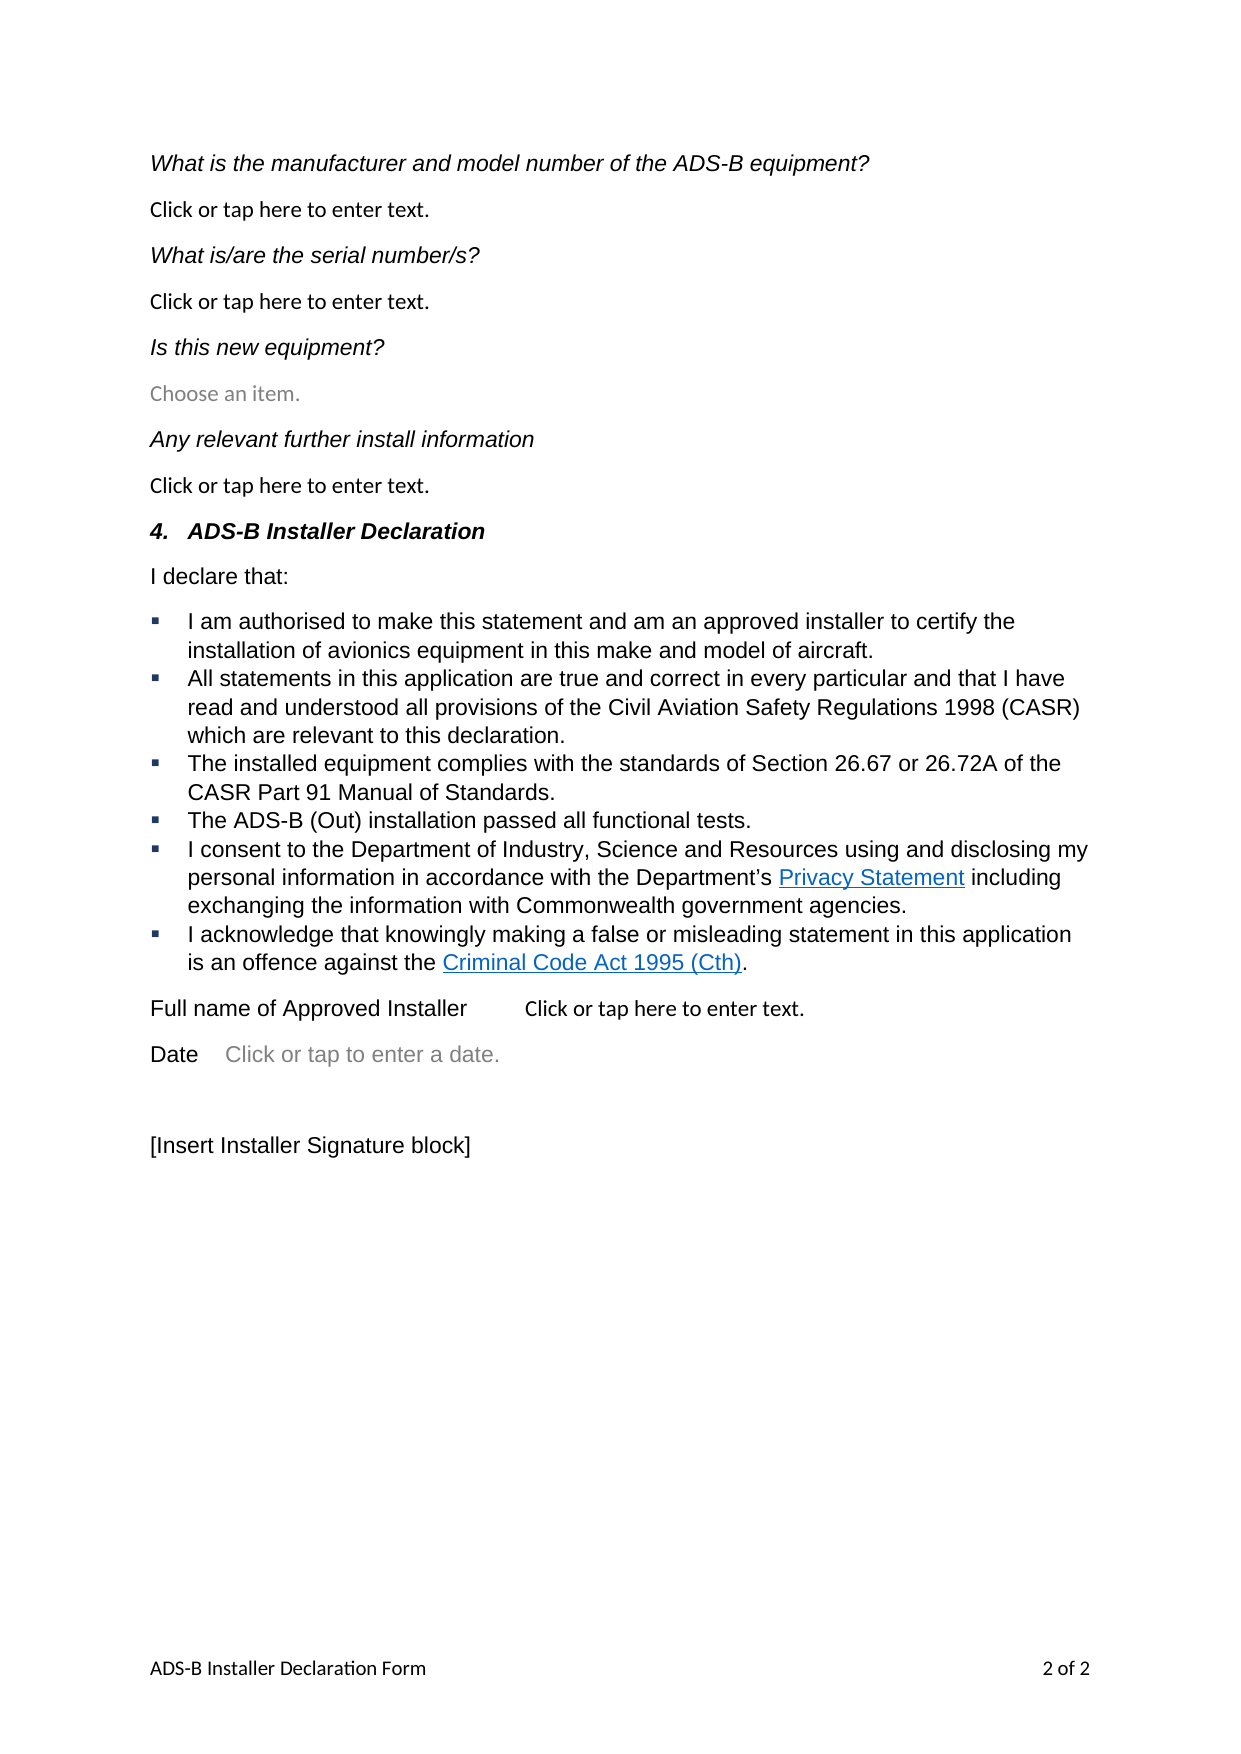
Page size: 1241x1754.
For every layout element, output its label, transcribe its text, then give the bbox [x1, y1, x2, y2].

list All statements in this application are true and correct in every particular and that I have read and understood all provisions of the Civil Aviation Safety Regulations 1998 (CASR) which are relevant to this declaration. [150, 665, 1090, 748]
list The installed equipment complies with the standards of Section 26.67 or 26.72A of the CASR Part 91 Manual of Standards. [150, 750, 1090, 805]
text Is this new equipment? [150, 334, 1090, 360]
list I acknowledge that knowingly making a false or misleading statement in this application is an offence against the Criminal Code Act 1995 (Cth). [150, 921, 1090, 976]
text What is/are the serial number/s? [150, 242, 1090, 268]
list The ADS-B (Out) installation passed all functional tests. [150, 807, 1090, 833]
list I consent to the Department of Industry, Science and Resources using and disclosing my personal information in accordance with the Department’s Privacy Statement including exchanging the information with Commonwealth government agencies. [150, 836, 1090, 919]
list I am authorised to make this statement and am an approved installer to certify the installation of avionics equipment in this make and model of aircraft. [150, 608, 1090, 663]
text [Insert Installer Signature block] [150, 1132, 1090, 1158]
text I declare that: [150, 563, 1090, 589]
text Full name of Approved Installer [150, 994, 1090, 1022]
list ADS-B Installer Declaration [150, 518, 1090, 544]
text What is the manufacturer and model number of the ADS-B equipment? [150, 150, 1090, 176]
text Date [150, 1041, 1090, 1068]
text Any relevant further install information [150, 426, 1090, 452]
